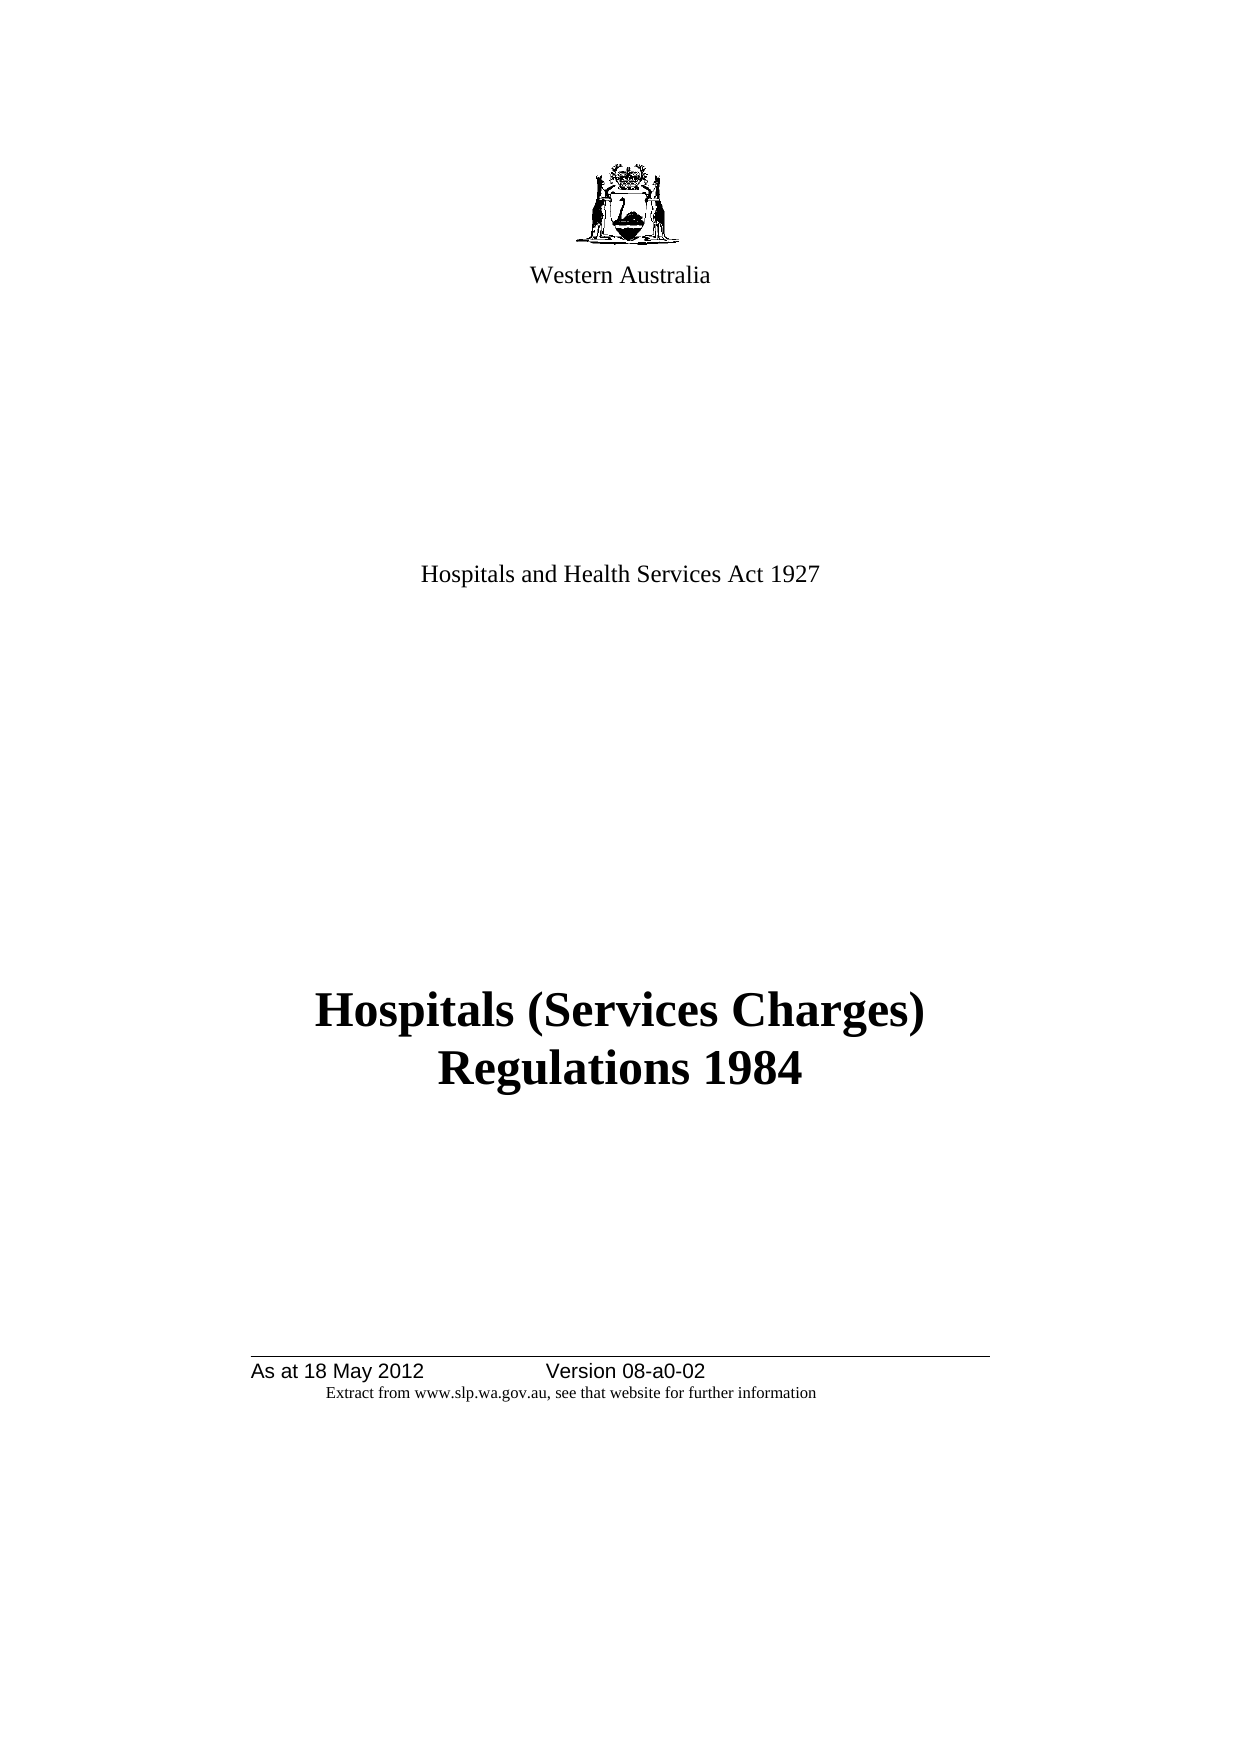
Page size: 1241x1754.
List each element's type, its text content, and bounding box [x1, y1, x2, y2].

picture [575, 162, 679, 246]
text Hospitals and Health Services Act 1927 [251, 559, 990, 588]
text Hospitals (Services Charges) Regulations 1984 [251, 980, 990, 1095]
